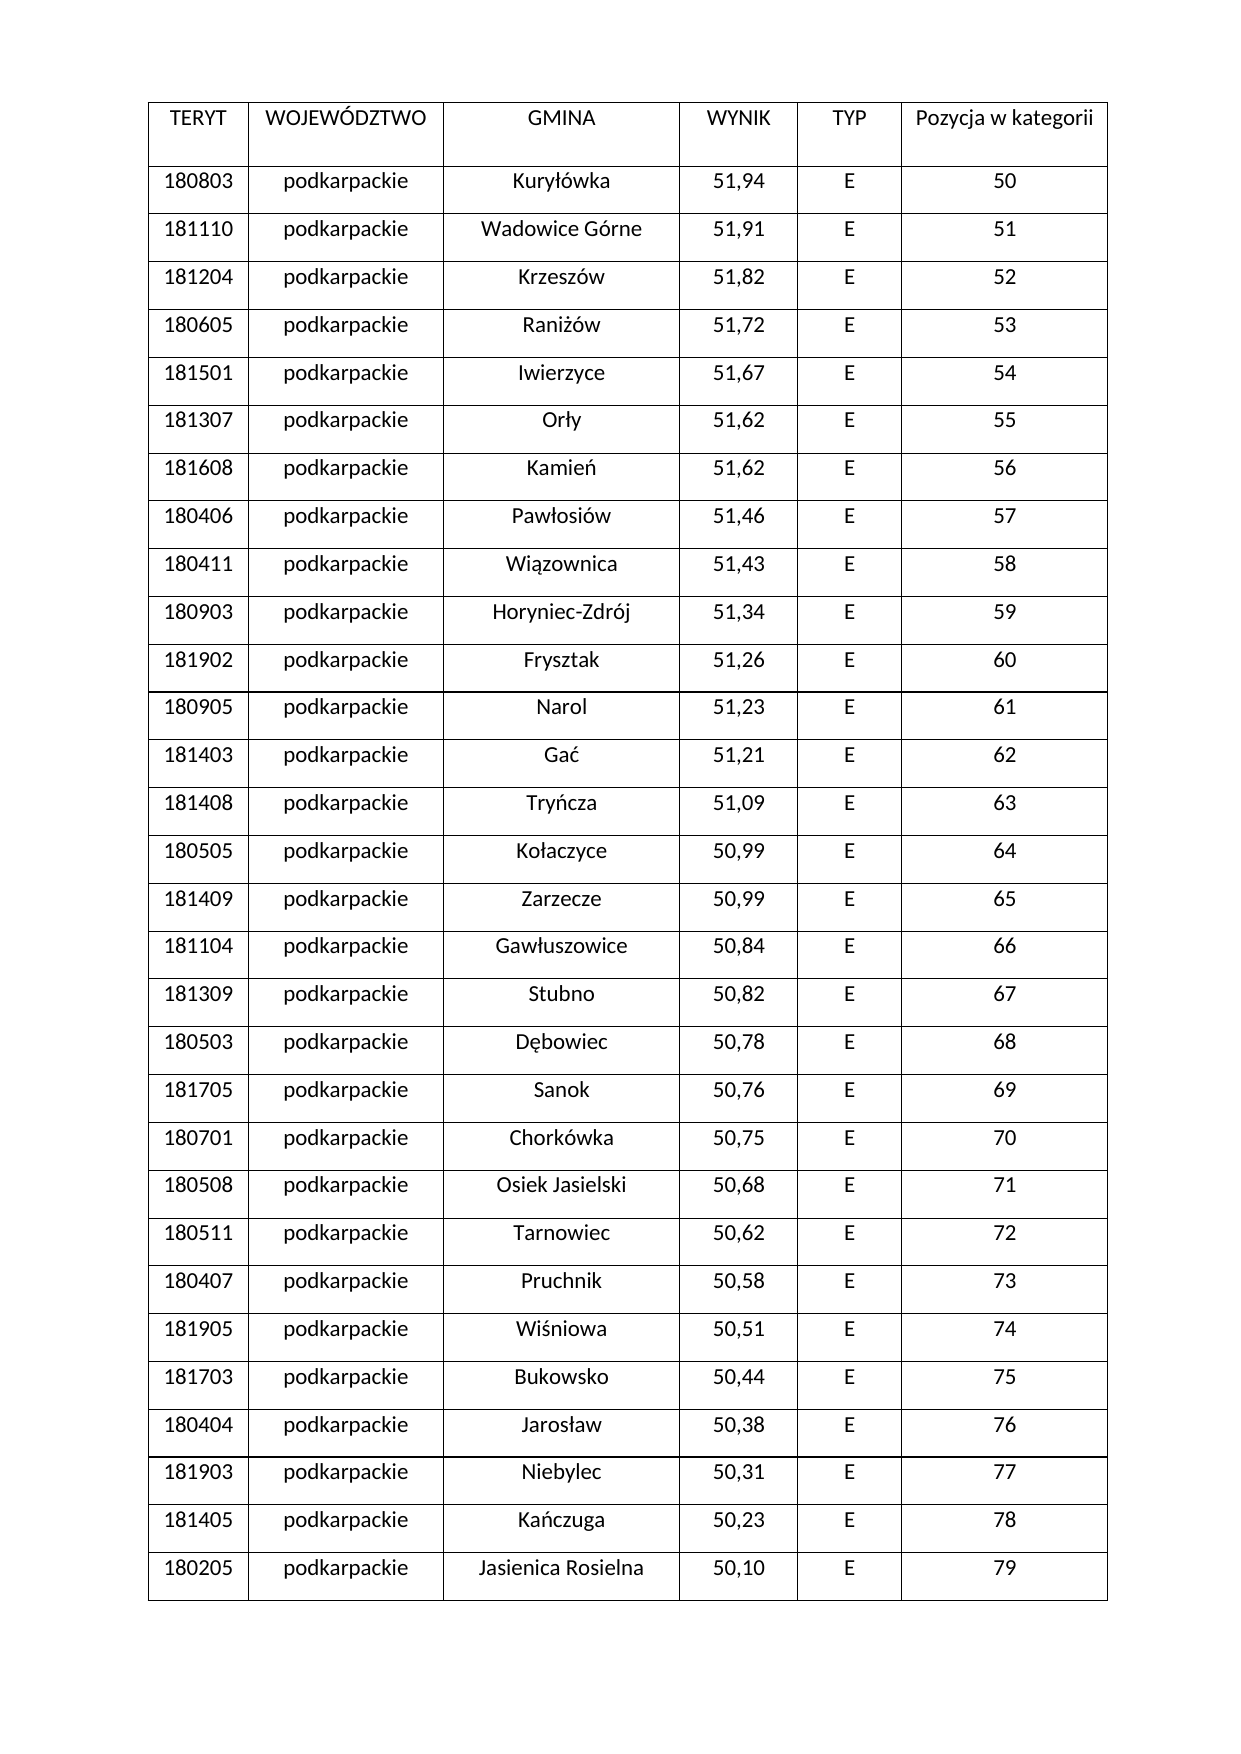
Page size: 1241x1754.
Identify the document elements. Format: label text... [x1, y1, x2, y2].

table_cell 67 [902, 979, 1107, 1026]
table_header TERYT [149, 103, 248, 166]
table_cell Pawłosiów [444, 501, 679, 548]
table_cell 181608 [149, 454, 248, 500]
table_cell 181902 [149, 645, 248, 691]
table_cell 180503 [149, 1027, 248, 1074]
table_cell Pruchnik [444, 1266, 679, 1313]
table_cell Orły [444, 406, 679, 452]
table_cell E [798, 1266, 901, 1313]
table_cell 51,34 [680, 597, 797, 644]
table_cell podkarpackie [249, 597, 443, 644]
table_cell podkarpackie [249, 645, 443, 691]
table_cell 52 [902, 262, 1107, 309]
table_cell Wiśniowa [444, 1314, 679, 1361]
table_cell 59 [902, 597, 1107, 644]
table_cell 180605 [149, 310, 248, 357]
table_cell Bukowsko [444, 1362, 679, 1409]
table_cell Iwierzyce [444, 358, 679, 404]
table_cell E [798, 1171, 901, 1217]
table_cell 50,99 [680, 884, 797, 931]
table_cell podkarpackie [249, 1123, 443, 1169]
table_cell 181110 [149, 214, 248, 261]
table_cell 56 [902, 454, 1107, 500]
table_cell E [798, 1027, 901, 1074]
table_cell Raniżów [444, 310, 679, 357]
table_cell 79 [902, 1553, 1107, 1600]
table_cell 51,62 [680, 406, 797, 452]
table_cell podkarpackie [249, 167, 443, 213]
table_cell 180411 [149, 549, 248, 596]
table_cell 50,51 [680, 1314, 797, 1361]
table_cell 68 [902, 1027, 1107, 1074]
table_cell E [798, 1314, 901, 1361]
table_cell 180511 [149, 1219, 248, 1265]
table_cell E [798, 979, 901, 1026]
table_cell E [798, 358, 901, 404]
table_cell 51,94 [680, 167, 797, 213]
table_cell 50,31 [680, 1458, 797, 1504]
table_cell 76 [902, 1410, 1107, 1456]
table_cell Sanok [444, 1075, 679, 1122]
table_cell podkarpackie [249, 1027, 443, 1074]
table_cell 50,78 [680, 1027, 797, 1074]
table_cell 51,21 [680, 740, 797, 787]
table_cell E [798, 1123, 901, 1169]
table_cell 51 [902, 214, 1107, 261]
table_cell 51,82 [680, 262, 797, 309]
table_cell 50 [902, 167, 1107, 213]
table_cell E [798, 262, 901, 309]
table_cell Horyniec-Zdrój [444, 597, 679, 644]
table_cell Chorkówka [444, 1123, 679, 1169]
table_cell Kamień [444, 454, 679, 500]
table_cell Narol [444, 693, 679, 739]
table_cell 180508 [149, 1171, 248, 1217]
table_cell 181408 [149, 788, 248, 835]
table_cell 181204 [149, 262, 248, 309]
table_cell E [798, 932, 901, 978]
table_cell E [798, 693, 901, 739]
table_cell E [798, 406, 901, 452]
table_cell 54 [902, 358, 1107, 404]
table_cell 50,75 [680, 1123, 797, 1169]
table_cell podkarpackie [249, 884, 443, 931]
table_cell podkarpackie [249, 932, 443, 978]
table_cell 50,82 [680, 979, 797, 1026]
table_cell E [798, 1505, 901, 1552]
table_cell podkarpackie [249, 501, 443, 548]
table_cell 73 [902, 1266, 1107, 1313]
table_cell E [798, 501, 901, 548]
table_cell Jarosław [444, 1410, 679, 1456]
table_cell podkarpackie [249, 1362, 443, 1409]
table_cell 50,76 [680, 1075, 797, 1122]
table_cell Jasienica Rosielna [444, 1553, 679, 1600]
table_cell Frysztak [444, 645, 679, 691]
table_cell E [798, 597, 901, 644]
table_cell 60 [902, 645, 1107, 691]
table_cell podkarpackie [249, 1505, 443, 1552]
table_cell podkarpackie [249, 310, 443, 357]
table_cell podkarpackie [249, 1266, 443, 1313]
table_cell 180406 [149, 501, 248, 548]
table_cell 181905 [149, 1314, 248, 1361]
table_cell 180404 [149, 1410, 248, 1456]
table_cell 55 [902, 406, 1107, 452]
table_cell 51,72 [680, 310, 797, 357]
table_cell E [798, 1362, 901, 1409]
table_cell 57 [902, 501, 1107, 548]
table_header WOJEWÓDZTWO [249, 103, 443, 166]
table_header Pozycja w kategorii [902, 103, 1107, 166]
table_cell Kańczuga [444, 1505, 679, 1552]
table_cell podkarpackie [249, 1458, 443, 1504]
table_cell 51,46 [680, 501, 797, 548]
table_cell 61 [902, 693, 1107, 739]
table_cell podkarpackie [249, 214, 443, 261]
table_cell Wadowice Górne [444, 214, 679, 261]
table_cell podkarpackie [249, 740, 443, 787]
table_cell 50,99 [680, 836, 797, 883]
table_cell 181104 [149, 932, 248, 978]
table_cell podkarpackie [249, 454, 443, 500]
table_cell podkarpackie [249, 1314, 443, 1361]
table_cell 181403 [149, 740, 248, 787]
table_cell 51,09 [680, 788, 797, 835]
table_cell 66 [902, 932, 1107, 978]
table_cell E [798, 1219, 901, 1265]
table_cell E [798, 167, 901, 213]
table_cell 180505 [149, 836, 248, 883]
table_cell 180701 [149, 1123, 248, 1169]
table_cell Kuryłówka [444, 167, 679, 213]
table_cell 74 [902, 1314, 1107, 1361]
table_cell 50,62 [680, 1219, 797, 1265]
table_cell 77 [902, 1458, 1107, 1504]
table_cell Krzeszów [444, 262, 679, 309]
table_cell 51,67 [680, 358, 797, 404]
table_cell 75 [902, 1362, 1107, 1409]
table_cell 72 [902, 1219, 1107, 1265]
table_cell E [798, 884, 901, 931]
table_cell 51,23 [680, 693, 797, 739]
table_cell Tarnowiec [444, 1219, 679, 1265]
table_cell 58 [902, 549, 1107, 596]
table_cell Kołaczyce [444, 836, 679, 883]
table_cell podkarpackie [249, 1075, 443, 1122]
table_cell 181903 [149, 1458, 248, 1504]
table_cell Wiązownica [444, 549, 679, 596]
table_header TYP [798, 103, 901, 166]
table_cell 51,43 [680, 549, 797, 596]
table_cell E [798, 454, 901, 500]
table_cell 71 [902, 1171, 1107, 1217]
table_cell 180903 [149, 597, 248, 644]
table_cell 50,38 [680, 1410, 797, 1456]
table_cell podkarpackie [249, 262, 443, 309]
table_cell podkarpackie [249, 1171, 443, 1217]
table_cell E [798, 214, 901, 261]
table_cell podkarpackie [249, 1410, 443, 1456]
table_cell 50,58 [680, 1266, 797, 1313]
table_cell 50,84 [680, 932, 797, 978]
table_cell 181705 [149, 1075, 248, 1122]
table_cell Stubno [444, 979, 679, 1026]
table_cell 64 [902, 836, 1107, 883]
table_cell podkarpackie [249, 406, 443, 452]
table_cell E [798, 1075, 901, 1122]
table_cell 181409 [149, 884, 248, 931]
table_cell 70 [902, 1123, 1107, 1169]
table_cell podkarpackie [249, 1553, 443, 1600]
table_cell podkarpackie [249, 693, 443, 739]
table_cell 69 [902, 1075, 1107, 1122]
table_cell 180803 [149, 167, 248, 213]
table_header GMINA [444, 103, 679, 166]
table_cell Gać [444, 740, 679, 787]
table_cell 181307 [149, 406, 248, 452]
table_cell 50,44 [680, 1362, 797, 1409]
table_cell 53 [902, 310, 1107, 357]
table_cell E [798, 549, 901, 596]
table_cell 78 [902, 1505, 1107, 1552]
table_cell E [798, 740, 901, 787]
table_cell 50,10 [680, 1553, 797, 1600]
table_cell E [798, 788, 901, 835]
table_cell E [798, 1458, 901, 1504]
table_cell 181703 [149, 1362, 248, 1409]
table_cell 50,68 [680, 1171, 797, 1217]
table_cell E [798, 1553, 901, 1600]
table_cell Niebylec [444, 1458, 679, 1504]
table_cell E [798, 310, 901, 357]
table_cell E [798, 836, 901, 883]
table_cell podkarpackie [249, 358, 443, 404]
table_cell 65 [902, 884, 1107, 931]
table_cell 181501 [149, 358, 248, 404]
table_cell 51,91 [680, 214, 797, 261]
table_cell 180905 [149, 693, 248, 739]
table_cell 181405 [149, 1505, 248, 1552]
table_cell E [798, 1410, 901, 1456]
table_cell podkarpackie [249, 836, 443, 883]
table_cell Dębowiec [444, 1027, 679, 1074]
table_cell podkarpackie [249, 549, 443, 596]
table_header WYNIK [680, 103, 797, 166]
table_cell 51,26 [680, 645, 797, 691]
table_cell 180407 [149, 1266, 248, 1313]
table_cell Zarzecze [444, 884, 679, 931]
table_cell 63 [902, 788, 1107, 835]
table_cell Tryńcza [444, 788, 679, 835]
table_cell 51,62 [680, 454, 797, 500]
table_cell podkarpackie [249, 1219, 443, 1265]
table_cell 50,23 [680, 1505, 797, 1552]
table_cell E [798, 645, 901, 691]
table_cell 180205 [149, 1553, 248, 1600]
table_cell 62 [902, 740, 1107, 787]
table_cell Osiek Jasielski [444, 1171, 679, 1217]
table_cell 181309 [149, 979, 248, 1026]
table_cell podkarpackie [249, 788, 443, 835]
table_cell Gawłuszowice [444, 932, 679, 978]
table_cell podkarpackie [249, 979, 443, 1026]
